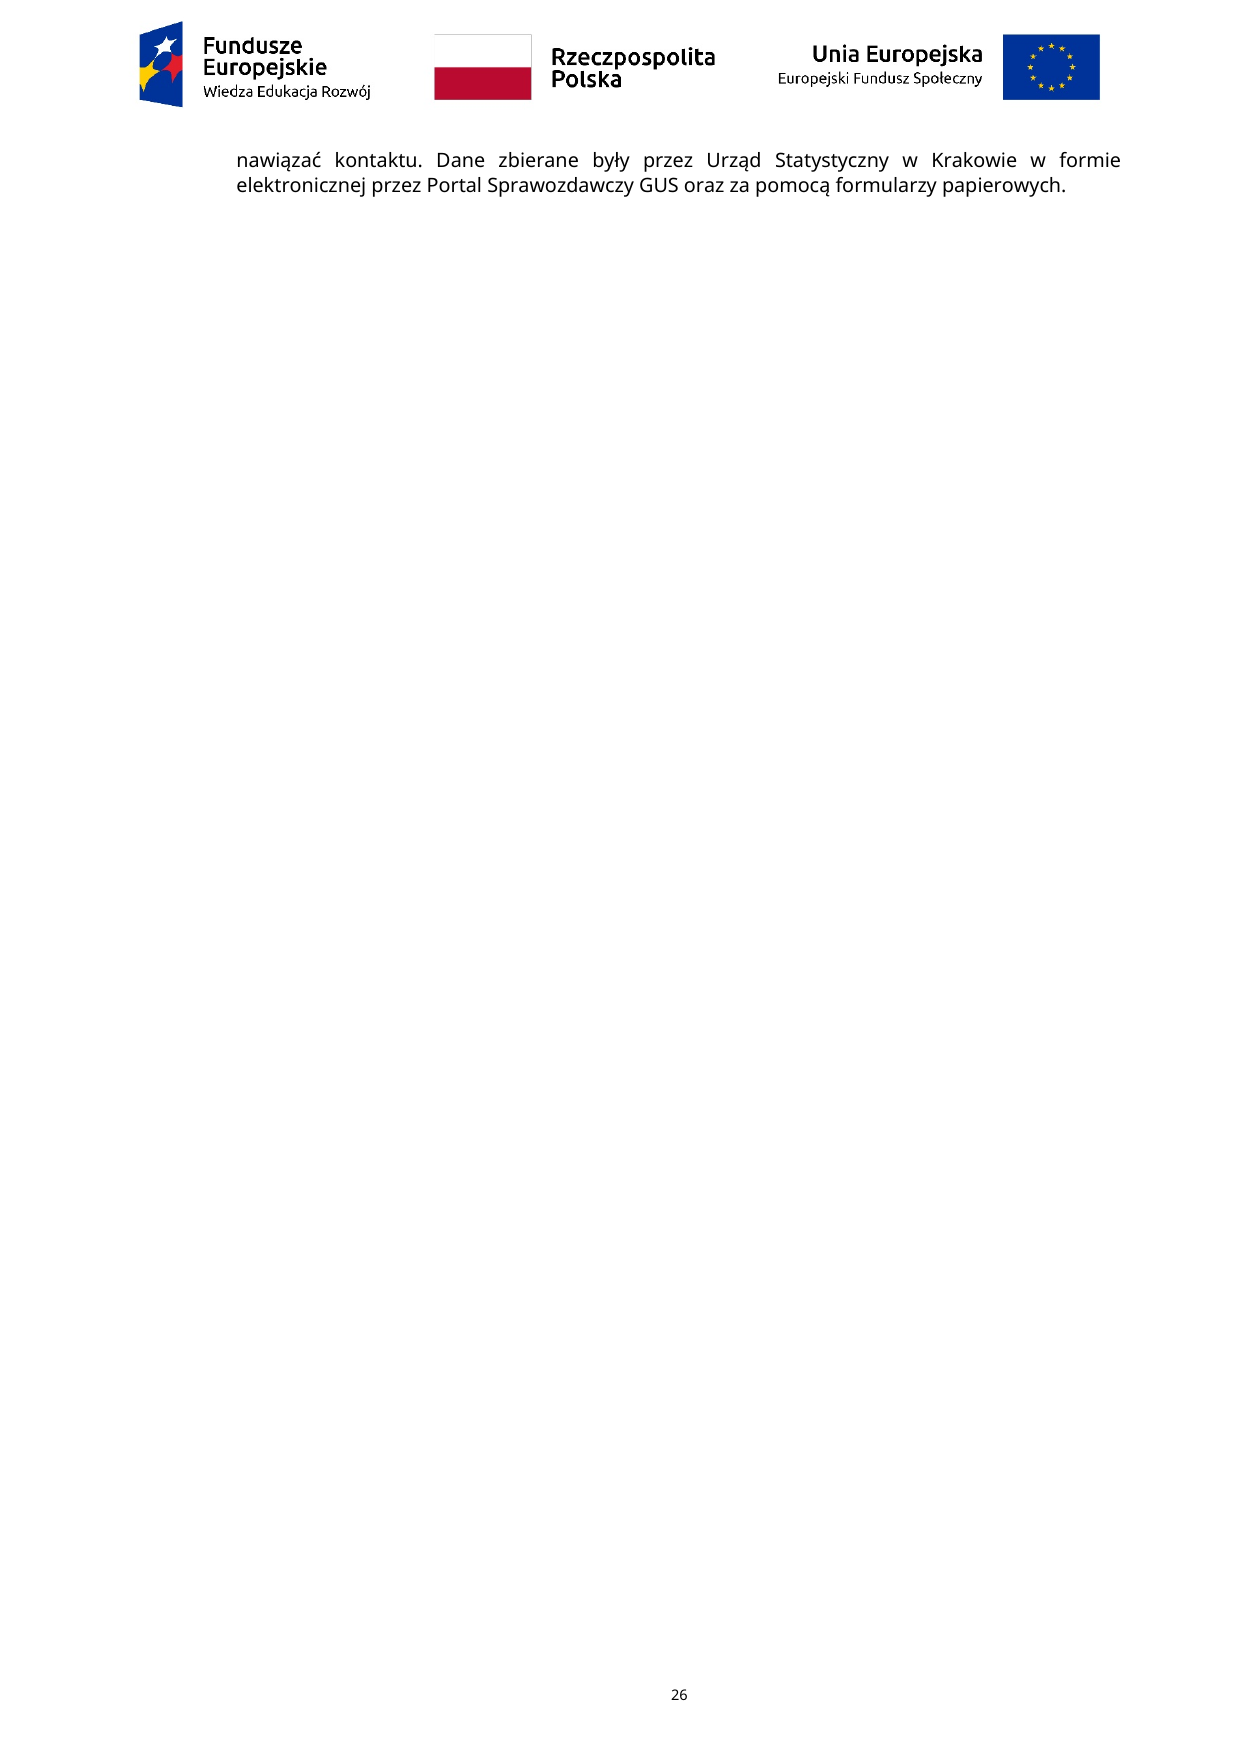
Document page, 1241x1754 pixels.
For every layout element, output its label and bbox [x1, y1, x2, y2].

picture [118, 0, 1121, 129]
text [236, 148, 1122, 198]
